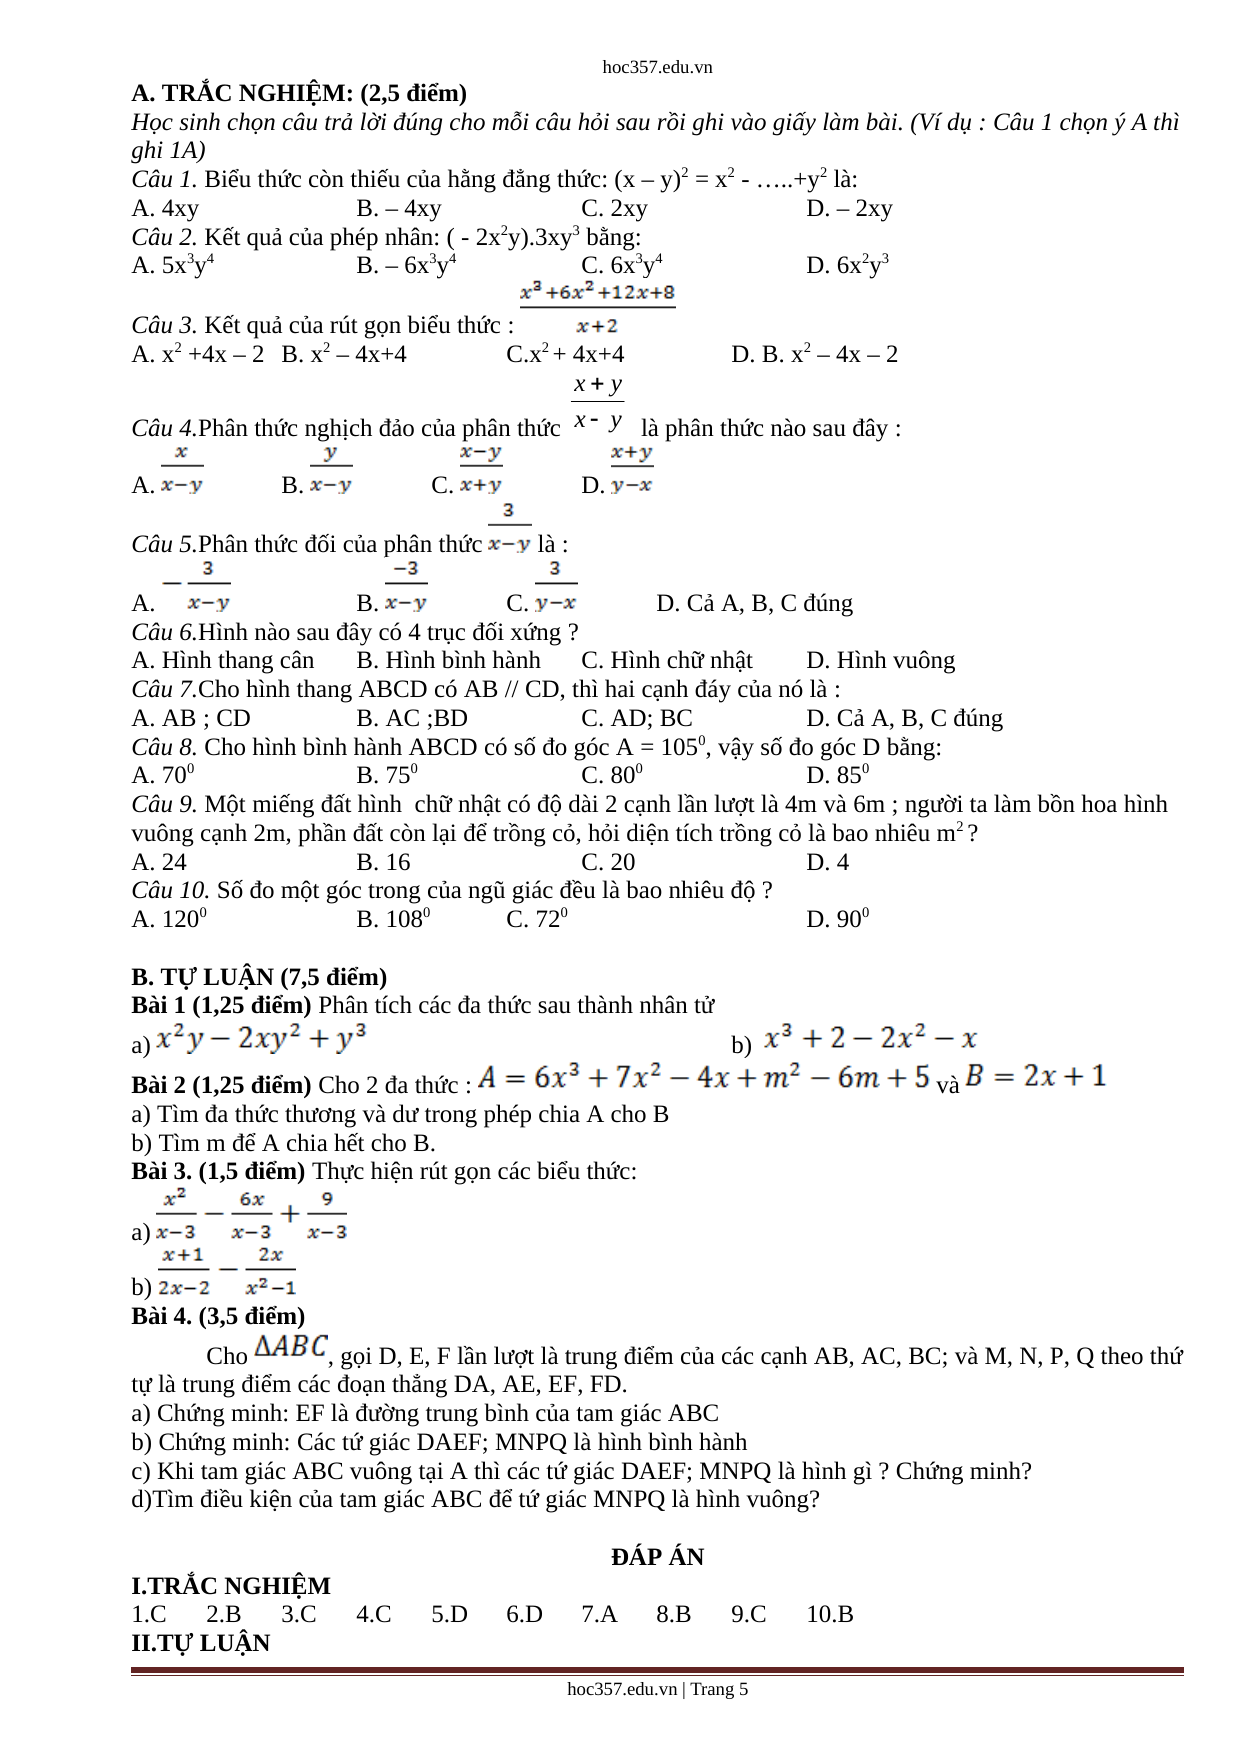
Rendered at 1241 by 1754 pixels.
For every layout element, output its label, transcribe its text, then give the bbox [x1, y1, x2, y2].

text Câu 10. Số đo một góc trong của ngũ giác đều là bao nhiêu độ ? [131, 875, 1184, 904]
text ĐÁP ÁN [131, 1542, 1184, 1571]
picture [488, 499, 532, 553]
picture [156, 1019, 368, 1054]
text A. 1200 B. 1080 C. 720 D. 900 [131, 904, 1184, 933]
text Câu 7.Cho hình thang ABCD có AB // CD, thì hai cạnh đáy của nó là : [131, 674, 1184, 703]
text Bài 4. (3,5 điểm) [131, 1301, 1184, 1330]
text a) Chứng minh: EF là đường trung bình của tam giác ABC [131, 1398, 1184, 1427]
text Câu 1. Biểu thức còn thiếu của hằng đẳng thức: (x – y)2 = x2 - …..+y2 là: [131, 164, 1184, 193]
text Câu 4.Phân thức nghịch đảo của phân thức là phân thức nào sau đây : [131, 368, 1184, 442]
picture [965, 1058, 1107, 1094]
text A. B. C. D. [131, 442, 1184, 499]
picture [161, 443, 204, 494]
text 1.C 2.B 3.C 4.C 5.D 6.D 7.A 8.B 9.C 10.B [131, 1599, 1184, 1628]
picture [460, 443, 503, 494]
text Cho , gọi D, E, F lần lượt là trung điểm của các cạnh AB, AC, BC; và M, N, P, Q theo thứ tự là trung điểm các đoạn thẳng DA, AE, EF, FD. [131, 1330, 1184, 1398]
picture [535, 557, 578, 612]
text A. AB ; CD B. AC ;BD C. AD; BC D. Cả A, B, C đúng [131, 703, 1184, 732]
text I.TRẮC NGHIỆM [131, 1571, 1184, 1599]
picture [310, 443, 353, 494]
picture [158, 1245, 296, 1296]
text A. x2 +4x – 2 B. x2 – 4x+4 C.x2 + 4x+4 D. B. x2 – 4x – 2 [131, 339, 1184, 368]
text a) [131, 1185, 1184, 1245]
text Câu 9. Một miếng đất hình chữ nhật có độ dài 2 cạnh lần lượt là 4m và 6m ; người ta làm bồn hoa hình vuông cạnh 2m, phần đất còn lại để trồng cỏ, hỏi diện tích trồng cỏ là bao nhiêu m2 ? [131, 789, 1184, 847]
picture [161, 557, 231, 612]
text b) Chứng minh: Các tứ giác DAEF; MNPQ là hình bình hành [131, 1427, 1184, 1456]
text Học sinh chọn câu trả lời đúng cho mỗi câu hỏi sau rồi ghi vào giấy làm bài. (Ví dụ : Câu 1 chọn ý A thì ghi 1A) [131, 107, 1184, 164]
text a) Tìm đa thức thương và dư trong phép chia A cho B [131, 1099, 1184, 1128]
text B. TỰ LUẬN (7,5 điểm) [131, 962, 1184, 990]
text A. 700 B. 750 C. 800 D. 850 [131, 760, 1184, 789]
text Câu 6.Hình nào sau đây có 4 trục đối xứng ? [131, 617, 1184, 645]
text Câu 5.Phân thức đối của phân thức là : [131, 499, 1184, 558]
picture [764, 1019, 979, 1054]
picture [156, 1185, 347, 1240]
text Bài 3. (1,5 điểm) Thực hiện rút gọn các biểu thức: [131, 1156, 1184, 1185]
text c) Khi tam giác ABC vuông tại A thì các tứ giác DAEF; MNPQ là hình gì ? Chứng minh? [131, 1456, 1184, 1484]
picture [520, 278, 676, 334]
picture [254, 1329, 328, 1364]
text A. 24 B. 16 C. 20 D. 4 [131, 847, 1184, 875]
text b) Tìm m để A chia hết cho B. [131, 1128, 1184, 1156]
text Câu 8. Cho hình bình hành ABCD có số đo góc A = 1050, vậy số đo góc D bằng: [131, 732, 1184, 760]
text b) [131, 1245, 1184, 1301]
text A. Hình thang cân B. Hình bình hành C. Hình chữ nhật D. Hình vuông [131, 645, 1184, 674]
text A. 5x3y4 B. – 6x3y4 C. 6x3y4 D. 6x2y3 [131, 250, 1184, 279]
picture [385, 557, 428, 612]
text Câu 3. Kết quả của rút gọn biểu thức : [131, 279, 1184, 339]
text A. B. C. D. Cả A, B, C đúng [131, 558, 1184, 617]
text Bài 1 (1,25 điểm) Phân tích các đa thức sau thành nhân tử [131, 990, 1184, 1019]
text d)Tìm điều kiện của tam giác ABC để tứ giác MNPQ là hình vuông? [131, 1484, 1184, 1513]
text A. TRẮC NGHIỆM: (2,5 điểm) [131, 78, 1184, 107]
picture [611, 442, 654, 494]
text II.TỰ LUẬN [131, 1628, 1184, 1657]
text Câu 2. Kết quả của phép nhân: ( - 2x2y).3xy3 bằng: [131, 222, 1184, 250]
picture [478, 1058, 930, 1094]
text A. 4xy B. – 4xy C. 2xy D. – 2xy [131, 193, 1184, 222]
